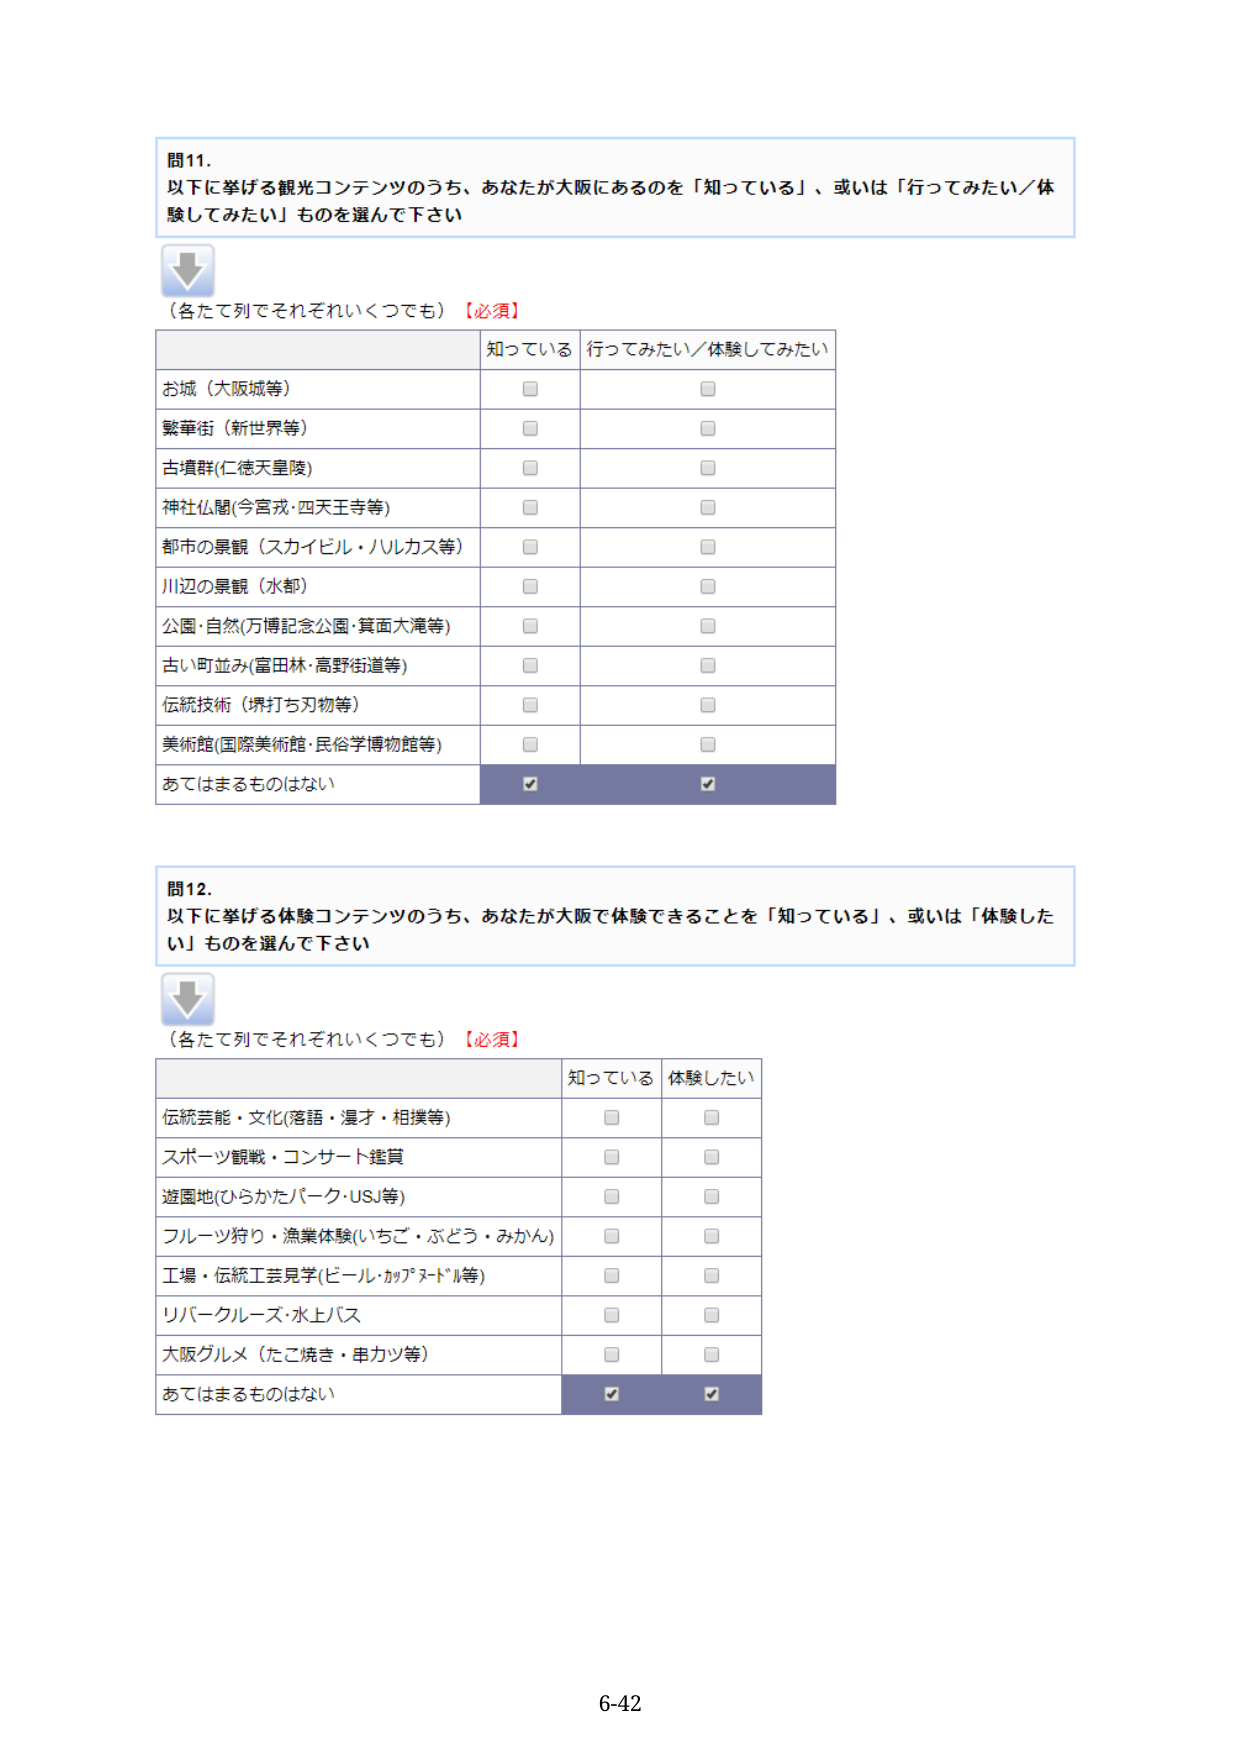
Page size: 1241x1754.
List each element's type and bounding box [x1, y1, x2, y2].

picture [120, 117, 1123, 1441]
